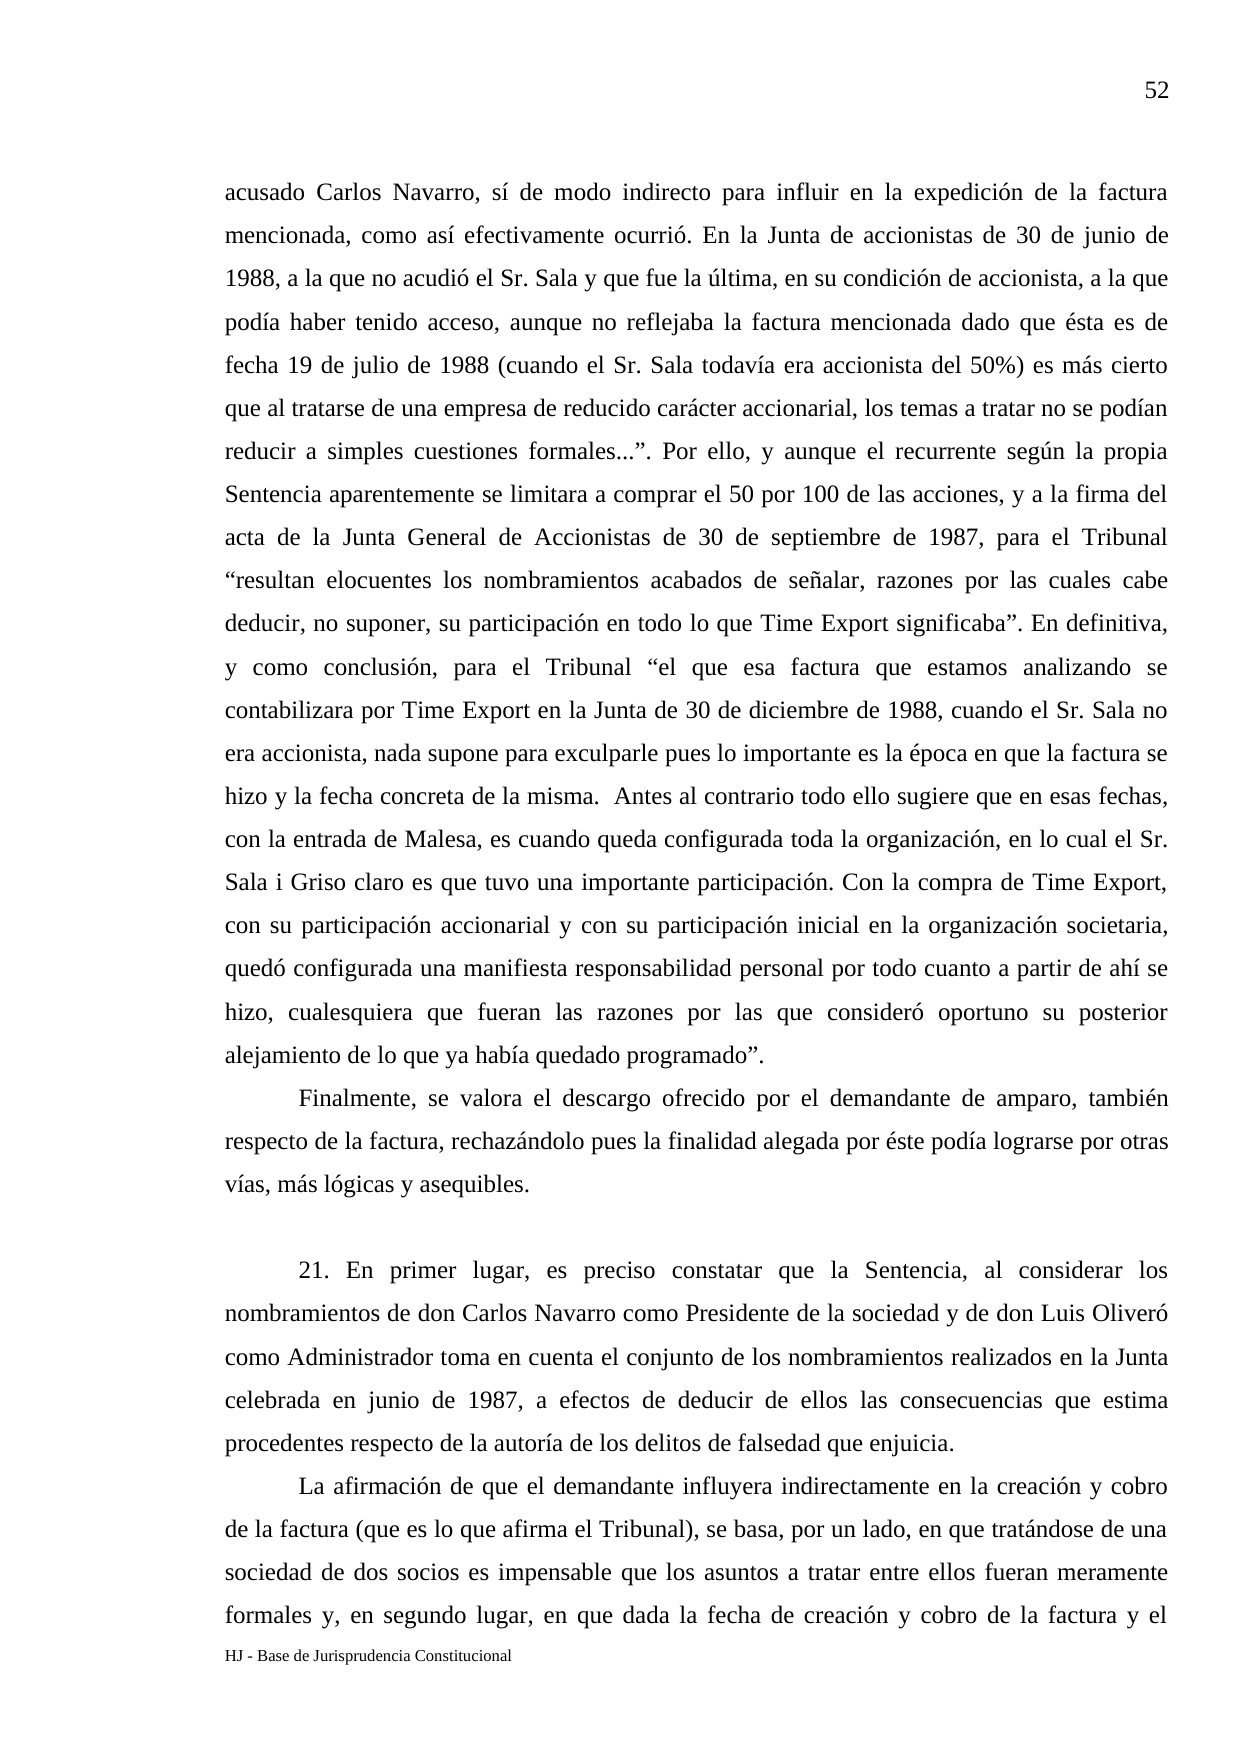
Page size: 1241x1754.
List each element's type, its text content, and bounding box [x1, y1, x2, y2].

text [224, 1471, 1169, 1629]
text 21. En primer lugar, es preciso constatar que la Sentencia, al considerar los nombramientos de don Carlos Navarro como Presidente de la sociedad y de don Luis Oliveró como Administrador toma en cuenta el conjunto de los nombramientos realizados en la Junta celebrada en junio de 1987, a efectos de deducir de ellos las consecuencias que estima procedentes respecto de la autoría de los delitos de falsedad que enjuicia. [224, 1255, 1169, 1457]
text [224, 177, 1169, 1068]
text Finalmente, se valora el descargo ofrecido por el demandante de amparo, también respecto de la factura, rechazándolo pues la finalidad alegada por éste podía lograrse por otras vías, más lógicas y asequibles. [224, 1083, 1169, 1198]
